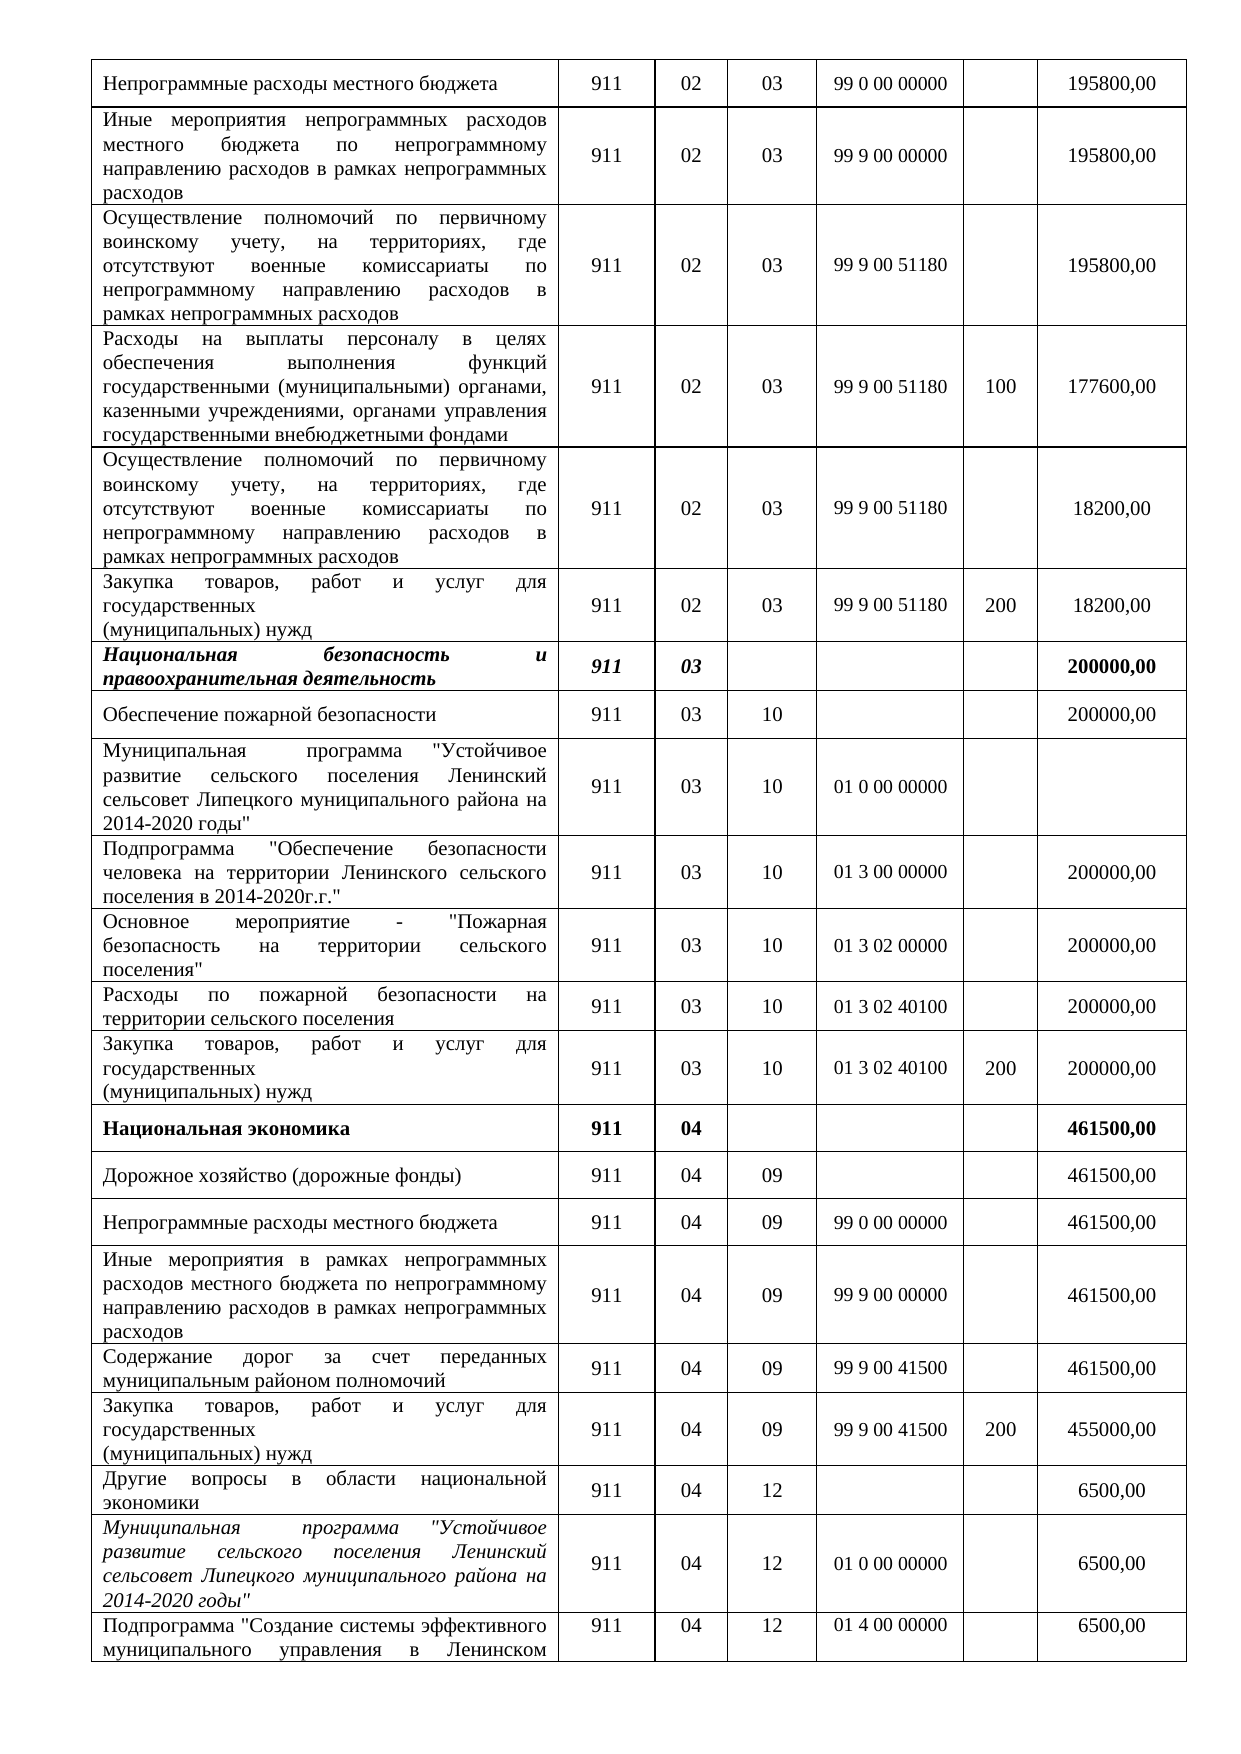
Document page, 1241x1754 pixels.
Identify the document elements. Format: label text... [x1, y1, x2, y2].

table_cell 911 [559, 982, 654, 1030]
table_cell 99 9 00 41500 [817, 1393, 963, 1465]
table_cell [817, 642, 963, 690]
table_cell 177600,00 [1038, 326, 1186, 446]
table_cell 200 [964, 1393, 1037, 1465]
table_cell 03 [656, 1031, 727, 1103]
table_cell 911 [559, 60, 654, 106]
table_cell [817, 1466, 963, 1514]
table_cell 10 [728, 739, 816, 835]
table_cell 195800,00 [1038, 60, 1186, 106]
table_cell [964, 1152, 1037, 1198]
table_cell [964, 1199, 1037, 1245]
table_cell 12 [728, 1515, 816, 1612]
table_cell 911 [559, 1031, 654, 1103]
table_cell 911 [559, 836, 654, 908]
table_cell 461500,00 [1038, 1152, 1186, 1198]
table_cell 03 [656, 739, 727, 835]
table_cell 99 9 00 41500 [817, 1344, 963, 1392]
table_cell 10 [728, 1031, 816, 1103]
table_cell 99 0 00 00000 [817, 1199, 963, 1245]
table_cell 461500,00 [1038, 1105, 1186, 1151]
table_cell 10 [728, 691, 816, 737]
table_cell 10 [728, 836, 816, 908]
table_cell 911 [559, 1105, 654, 1151]
table_cell Иные мероприятия в рамках непрограммных расходов местного бюджета по непрограммному направлению расходов в рамках непрограммных расходов [92, 1246, 558, 1343]
table_cell [728, 1105, 816, 1151]
table_cell 04 [656, 1152, 727, 1198]
table_cell 911 [559, 205, 654, 325]
table_cell 03 [656, 836, 727, 908]
table_cell 100 [964, 326, 1037, 446]
table_cell 911 [559, 642, 654, 690]
table_cell 04 [656, 1466, 727, 1514]
table_cell 200 [964, 569, 1037, 641]
table_cell 01 3 02 40100 [817, 982, 963, 1030]
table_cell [92, 1613, 558, 1661]
table_cell Содержание дорог за счет переданных муниципальным районом полномочий [92, 1344, 558, 1392]
table_cell 04 [656, 1613, 727, 1661]
table_cell 01 3 02 00000 [817, 909, 963, 981]
table_cell Дорожное хозяйство (дорожные фонды) [92, 1152, 558, 1198]
table_cell 99 9 00 51180 [817, 448, 963, 568]
table_cell [817, 691, 963, 737]
table_cell Национальная экономика [92, 1105, 558, 1151]
table_cell 04 [656, 1199, 727, 1245]
table_cell 02 [656, 569, 727, 641]
table_cell 911 [559, 1246, 654, 1343]
table_cell 01 4 00 00000 [817, 1613, 963, 1661]
table_cell [964, 205, 1037, 325]
table_cell 02 [656, 326, 727, 446]
table_cell 03 [728, 205, 816, 325]
table_cell 18200,00 [1038, 448, 1186, 568]
table_cell [817, 1105, 963, 1151]
table_cell 911 [559, 1199, 654, 1245]
table_cell 200 [964, 1031, 1037, 1103]
table_cell 911 [559, 1393, 654, 1465]
table_cell 461500,00 [1038, 1246, 1186, 1343]
table_cell [964, 448, 1037, 568]
table_cell [964, 60, 1037, 106]
table_cell Муниципальная программа "Устойчивое развитие сельского поселения Ленинский сельсовет Липецкого муниципального района на 2014-2020 годы" [92, 739, 558, 835]
table_cell 99 9 00 51180 [817, 205, 963, 325]
table_cell 10 [728, 982, 816, 1030]
table_cell [964, 1466, 1037, 1514]
table_cell 03 [656, 642, 727, 690]
table_cell 03 [728, 108, 816, 204]
table_cell Основное мероприятие - "Пожарная безопасность на территории сельского поселения" [92, 909, 558, 981]
table_cell 01 0 00 00000 [817, 1515, 963, 1612]
table_cell 03 [656, 909, 727, 981]
table_cell 99 9 00 00000 [817, 108, 963, 204]
table_cell Осуществление полномочий по первичному воинскому учету, на территориях, где отсутствуют военные комиссариаты по непрограммному направлению расходов в рамках непрограммных расходов [92, 205, 558, 325]
table_cell 911 [559, 739, 654, 835]
table_cell 09 [728, 1199, 816, 1245]
table_cell 03 [728, 448, 816, 568]
table_cell 6500,00 [1038, 1515, 1186, 1612]
table_cell 04 [656, 1515, 727, 1612]
table_cell 09 [728, 1246, 816, 1343]
table_cell 99 9 00 51180 [817, 326, 963, 446]
table_cell [964, 1105, 1037, 1151]
table_cell 04 [656, 1393, 727, 1465]
table_cell Осуществление полномочий по первичному воинскому учету, на территориях, где отсутствуют военные комиссариаты по непрограммному направлению расходов в рамках непрограммных расходов [92, 448, 558, 568]
table_cell [964, 108, 1037, 204]
table_cell Закупка товаров, работ и услуг для государственных (муниципальных) нужд [92, 569, 558, 641]
table_cell 99 0 00 00000 [817, 60, 963, 106]
table_cell 461500,00 [1038, 1199, 1186, 1245]
table_cell Непрограммные расходы местного бюджета [92, 60, 558, 106]
table_cell 200000,00 [1038, 982, 1186, 1030]
table_cell 911 [559, 1466, 654, 1514]
table_cell Другие вопросы в области национальной экономики [92, 1466, 558, 1514]
table_cell [964, 1515, 1037, 1612]
table_cell 03 [656, 982, 727, 1030]
table_cell 461500,00 [1038, 1344, 1186, 1392]
table_cell [728, 642, 816, 690]
table_cell [964, 1344, 1037, 1392]
table_cell [964, 739, 1037, 835]
table_cell 195800,00 [1038, 205, 1186, 325]
table_cell [1038, 739, 1186, 835]
table_cell 911 [559, 448, 654, 568]
table_cell [817, 1152, 963, 1198]
table_cell 911 [559, 691, 654, 737]
table_cell [964, 836, 1037, 908]
table_cell 02 [656, 60, 727, 106]
table_cell 04 [656, 1105, 727, 1151]
table_cell 03 [728, 60, 816, 106]
table_cell 99 9 00 51180 [817, 569, 963, 641]
table_cell 911 [559, 1613, 654, 1661]
table_cell 455000,00 [1038, 1393, 1186, 1465]
table_cell 911 [559, 1152, 654, 1198]
table_cell 03 [728, 569, 816, 641]
table_cell Национальная безопасность и правоохранительная деятельность [92, 642, 558, 690]
table_cell [964, 1613, 1037, 1661]
table_cell 04 [656, 1246, 727, 1343]
table_cell 02 [656, 108, 727, 204]
table_cell [964, 642, 1037, 690]
table_cell 911 [559, 1515, 654, 1612]
table_cell 200000,00 [1038, 836, 1186, 908]
table_cell 200000,00 [1038, 909, 1186, 981]
table_cell 02 [656, 448, 727, 568]
table_cell [964, 982, 1037, 1030]
table_cell 18200,00 [1038, 569, 1186, 641]
table_cell 12 [728, 1466, 816, 1514]
table_cell 03 [728, 326, 816, 446]
table_cell 02 [656, 205, 727, 325]
table_cell 09 [728, 1344, 816, 1392]
table_cell 01 0 00 00000 [817, 739, 963, 835]
table_cell [964, 691, 1037, 737]
table_cell 01 3 02 40100 [817, 1031, 963, 1103]
table_cell 09 [728, 1152, 816, 1198]
table_cell 12 [728, 1613, 816, 1661]
table_cell Подпрограмма "Обеспечение безопасности человека на территории Ленинского сельского поселения в 2014-2020г.г." [92, 836, 558, 908]
table_cell 911 [559, 909, 654, 981]
table_cell 911 [559, 1344, 654, 1392]
table_cell Расходы на выплаты персоналу в целях обеспечения выполнения функций государственными (муниципальными) органами, казенными учреждениями, органами управления государственными внебюджетными фондами [92, 326, 558, 446]
table_cell 200000,00 [1038, 642, 1186, 690]
table_cell Расходы по пожарной безопасности на территории сельского поселения [92, 982, 558, 1030]
table_cell 03 [656, 691, 727, 737]
table_cell 200000,00 [1038, 691, 1186, 737]
table_cell Закупка товаров, работ и услуг для государственных (муниципальных) нужд [92, 1031, 558, 1103]
table_cell Иные мероприятия непрограммных расходов местного бюджета по непрограммному направлению расходов в рамках непрограммных расходов [92, 108, 558, 204]
table_cell 01 3 00 00000 [817, 836, 963, 908]
table_cell Непрограммные расходы местного бюджета [92, 1199, 558, 1245]
table_cell 99 9 00 00000 [817, 1246, 963, 1343]
table_cell 6500,00 [1038, 1466, 1186, 1514]
table_cell 911 [559, 569, 654, 641]
table_cell Обеспечение пожарной безопасности [92, 691, 558, 737]
table_cell 04 [656, 1344, 727, 1392]
table_cell [964, 909, 1037, 981]
table_cell 10 [728, 909, 816, 981]
table_cell 911 [559, 108, 654, 204]
table_cell 6500,00 [1038, 1613, 1186, 1661]
table_cell Муниципальная программа "Устойчивое развитие сельского поселения Ленинский сельсовет Липецкого муниципального района на 2014-2020 годы" [92, 1515, 558, 1612]
table_cell [964, 1246, 1037, 1343]
table_cell 09 [728, 1393, 816, 1465]
table_cell 195800,00 [1038, 108, 1186, 204]
table_cell Закупка товаров, работ и услуг для государственных (муниципальных) нужд [92, 1393, 558, 1465]
table_cell 200000,00 [1038, 1031, 1186, 1103]
table_cell 911 [559, 326, 654, 446]
